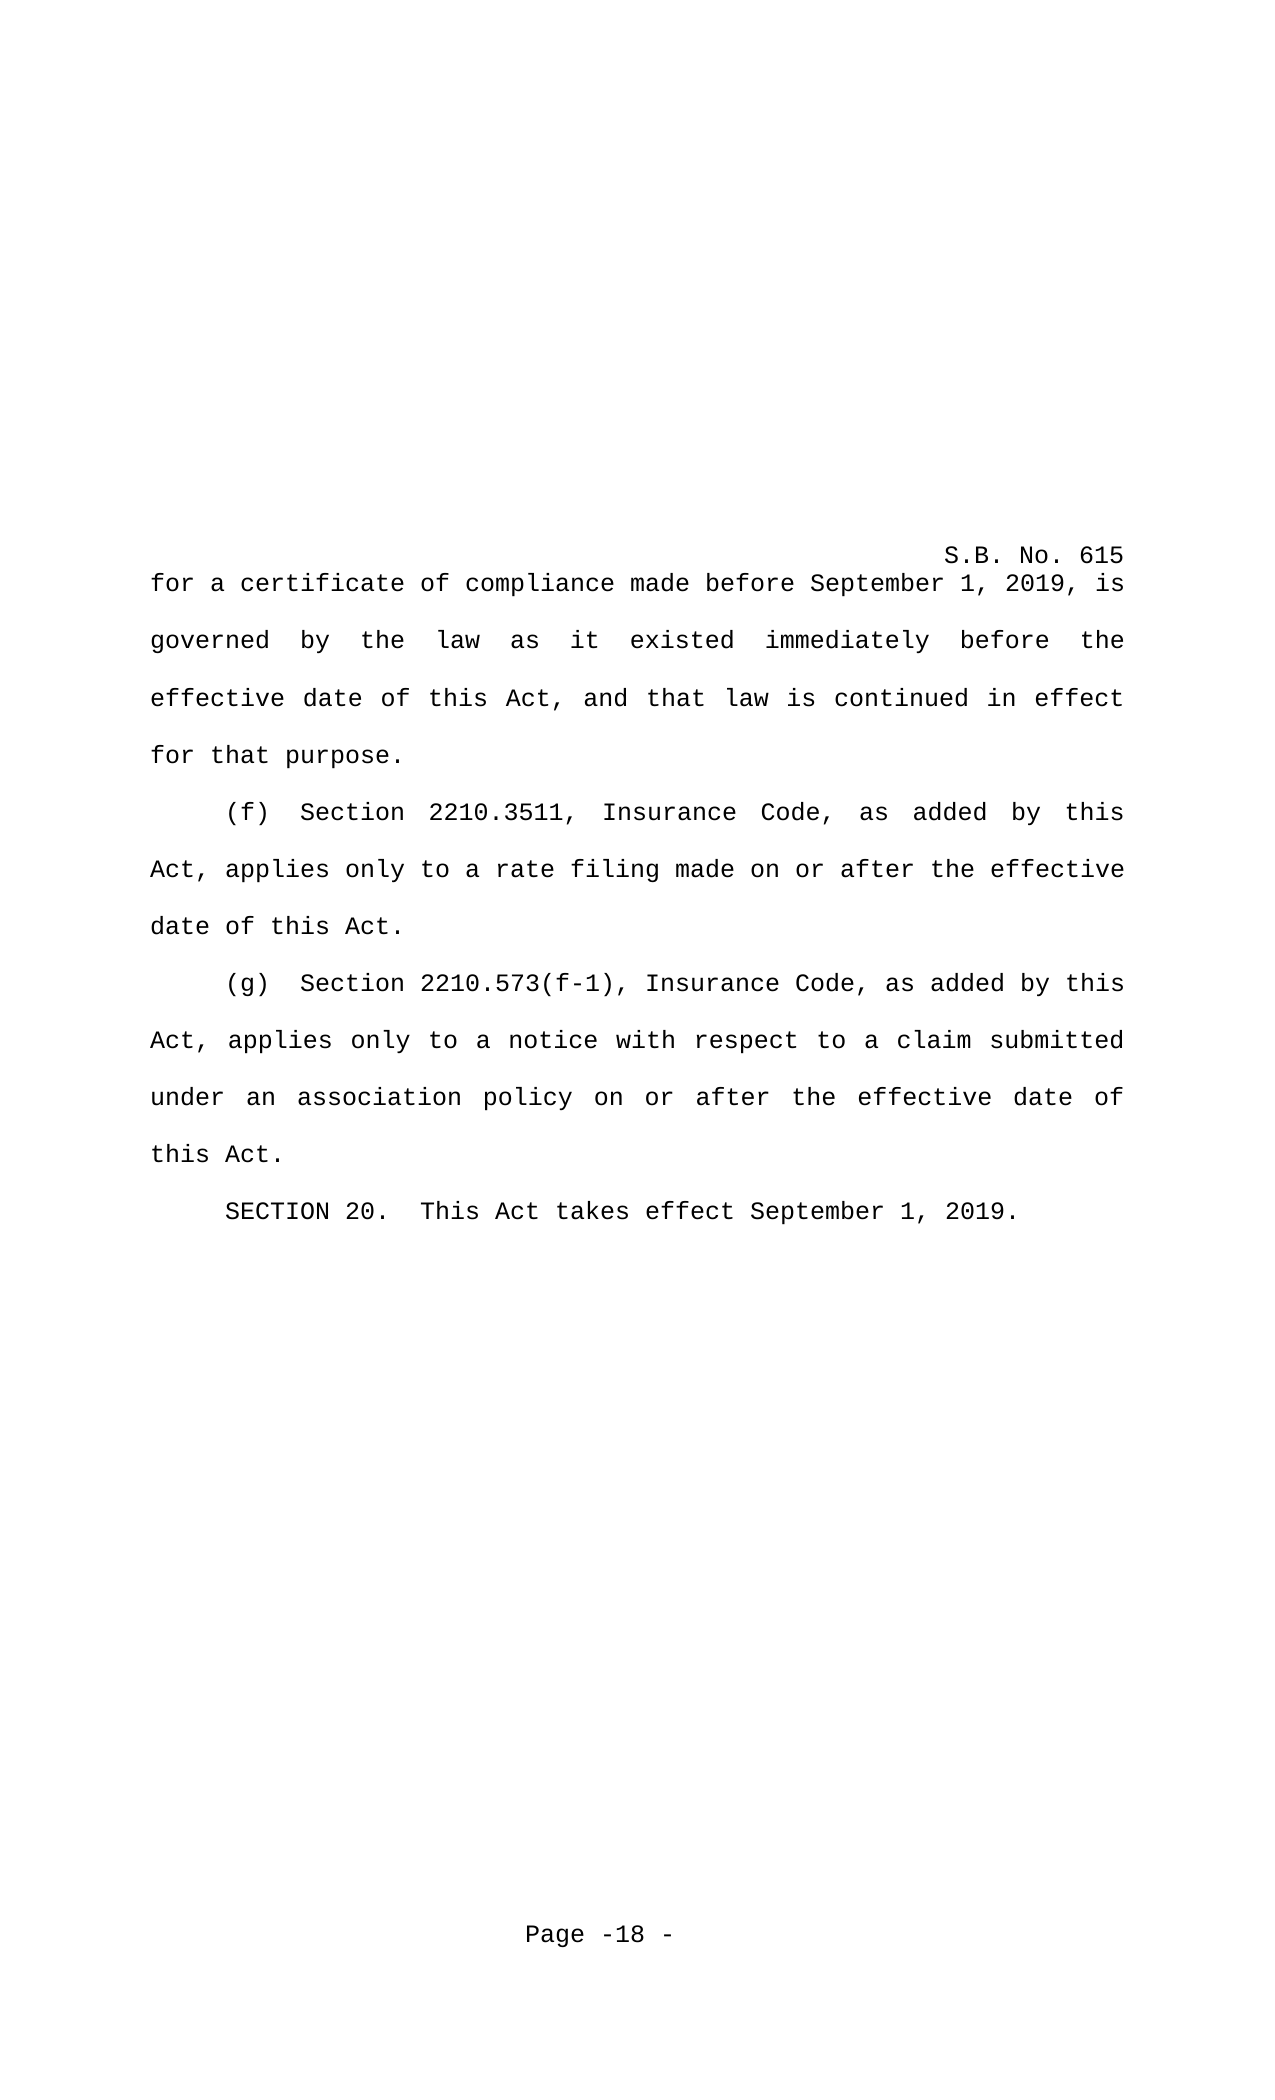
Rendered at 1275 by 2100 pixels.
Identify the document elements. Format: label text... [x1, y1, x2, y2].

text SECTION 20. This Act takes effect September 1, 2019. [150, 1199, 1125, 1227]
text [150, 571, 1125, 771]
text (g) Section 2210.573(f-1), Insurance Code, as added by this Act, applies only to a notice with respect to a claim submitted under an association policy on or after the effective date of this Act. [150, 970, 1125, 1170]
text (f) Section 2210.3511, Insurance Code, as added by this Act, applies only to a rate filing made on or after the effective date of this Act. [150, 799, 1125, 942]
